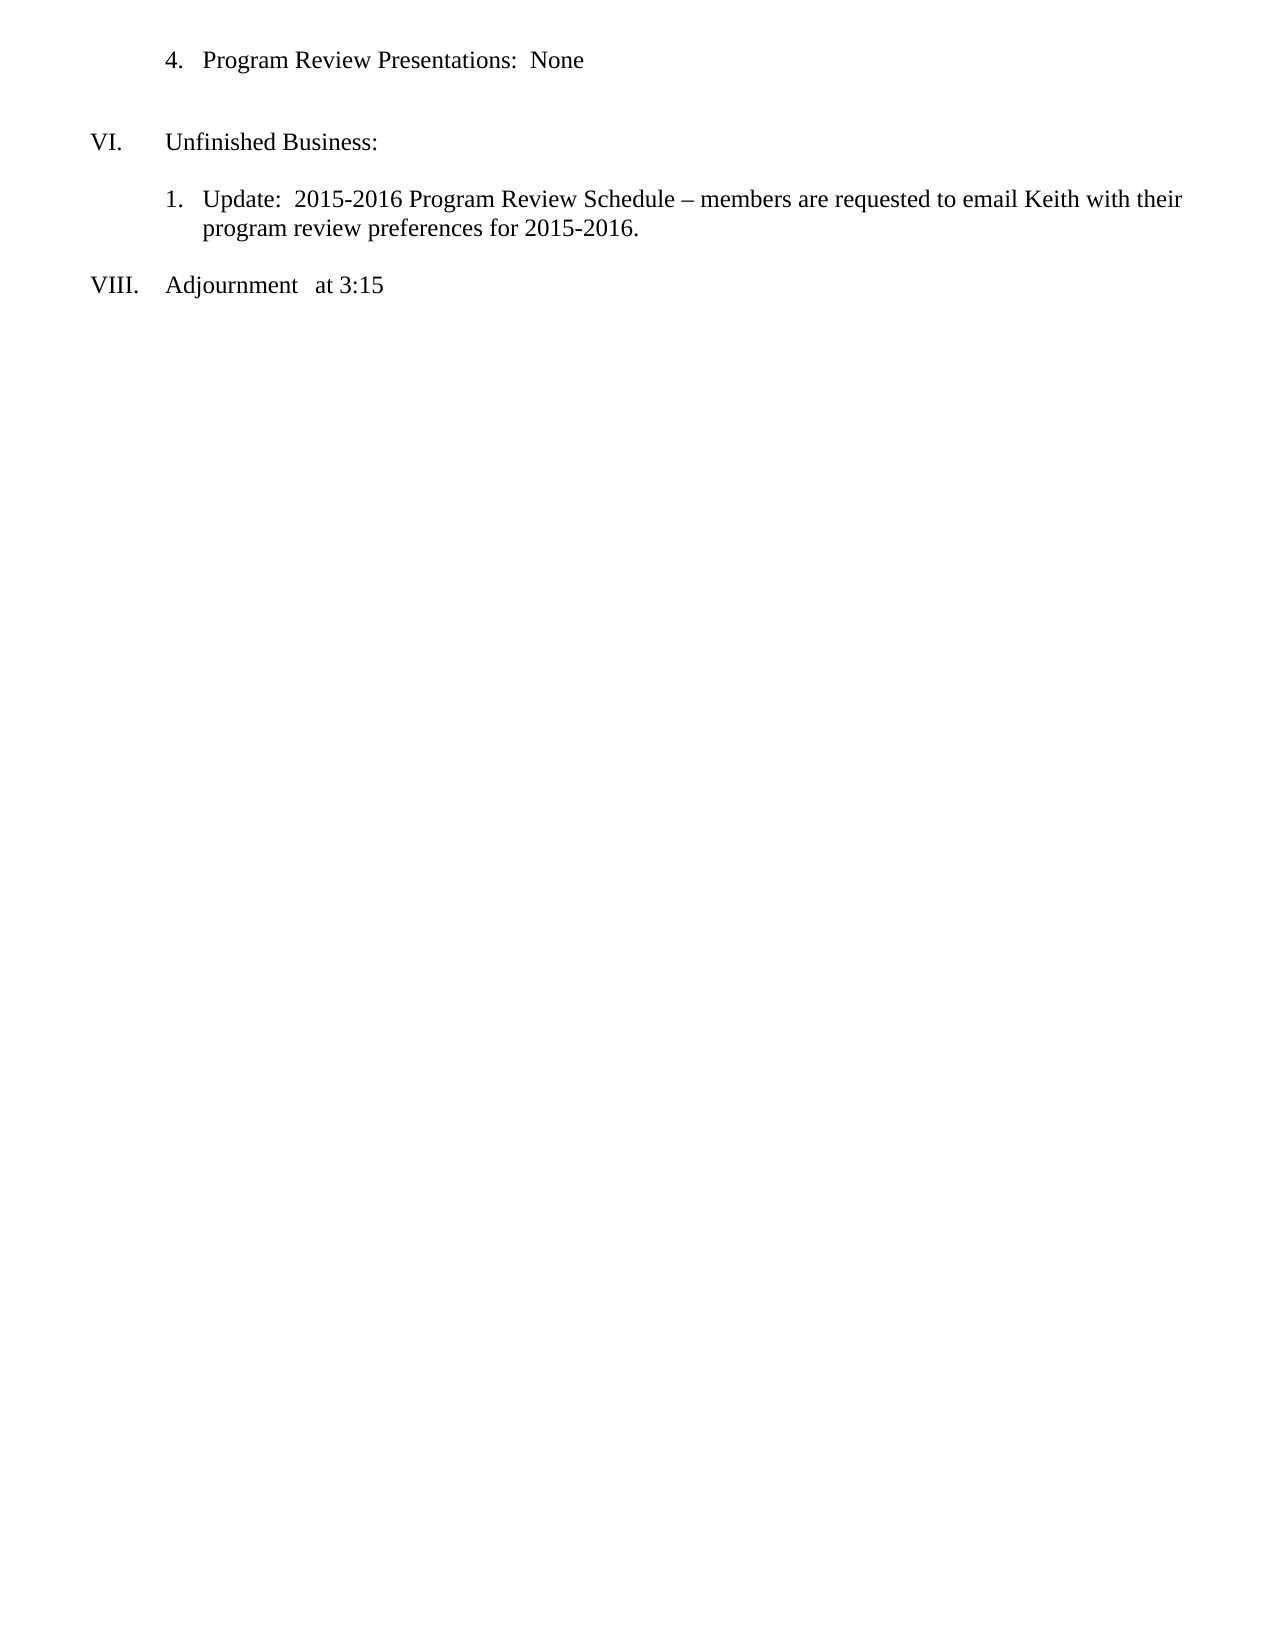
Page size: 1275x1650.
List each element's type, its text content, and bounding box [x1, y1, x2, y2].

text VIII. Adjournment at 3:15 [90, 270, 1200, 299]
text VI. Unfinished Business: [90, 127, 1200, 155]
list Program Review Presentations: None [165, 45, 1200, 74]
list Update: 2015-2016 Program Review Schedule – members are requested to email Keith with their program review preferences for 2015-2016. [165, 184, 1200, 242]
